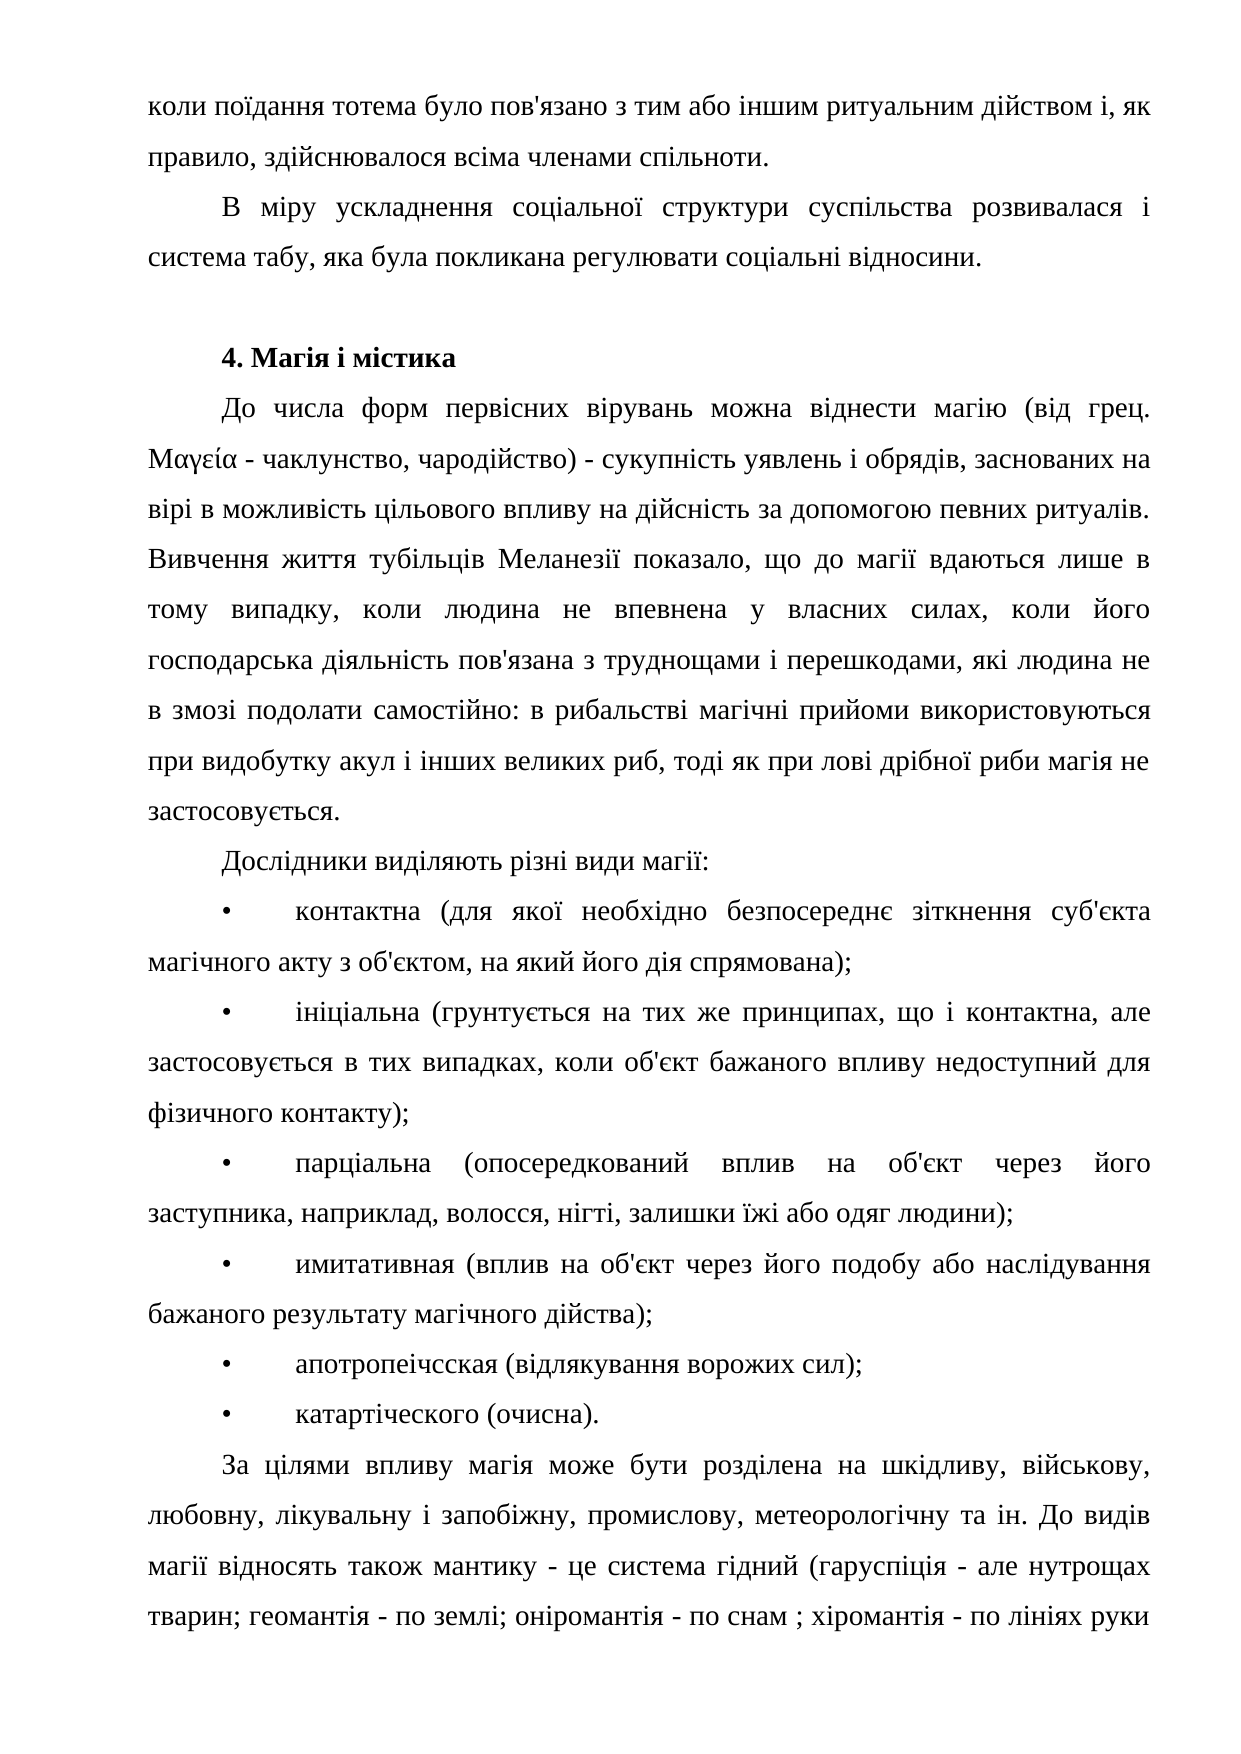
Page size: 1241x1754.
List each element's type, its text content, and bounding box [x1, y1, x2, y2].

text • апотропеічсская (відлякування ворожих сил); [148, 1346, 1152, 1380]
text До числа форм первісних вірувань можна віднести магію (від грец. Μαγεία - чаклунство, чародійство) - сукупність уявлень і обрядів, заснованих на вірі в можливість цільового впливу на дійсність за допомогою певних ритуалів. Вивчення життя тубільців Меланезії показало, що до магії вдаються лише в тому випадку, коли людина не впевнена у власних силах, коли його господарська діяльність пов'язана з труднощами і перешкодами, які людина не в змозі подолати самостійно: в рибальстві магічні прийоми використовуються при видобутку акул і інших великих риб, тоді як при лові дрібної риби магія не застосовується. [148, 390, 1152, 826]
text • катартіческого (очисна). [148, 1397, 1152, 1430]
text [148, 88, 1152, 172]
text • парціальна (опосередкований вплив на об'єкт через його заступника, наприклад, волосся, нігті, залишки їжі або одяг людини); [148, 1145, 1152, 1229]
text • ініціальна (грунтується на тих же принципах, що і контактна, але застосовується в тих випадках, коли об'єкт бажаного впливу недоступний для фізичного контакту); [148, 994, 1152, 1128]
text 4. Магія і містика [148, 340, 1152, 374]
text • контактна (для якої необхідно безпосереднє зіткнення суб'єкта магічного акту з об'єктом, на який його дія спрямована); [148, 893, 1152, 977]
text Дослідники виділяють різні види магії: [148, 843, 1152, 877]
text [148, 1447, 1152, 1631]
text В міру ускладнення соціальної структури суспільства розвивалася і система табу, яка була покликана регулювати соціальні відносини. [148, 189, 1152, 273]
text • имитативная (вплив на об'єкт через його подобу або наслідування бажаного результату магічного дійства); [148, 1246, 1152, 1329]
